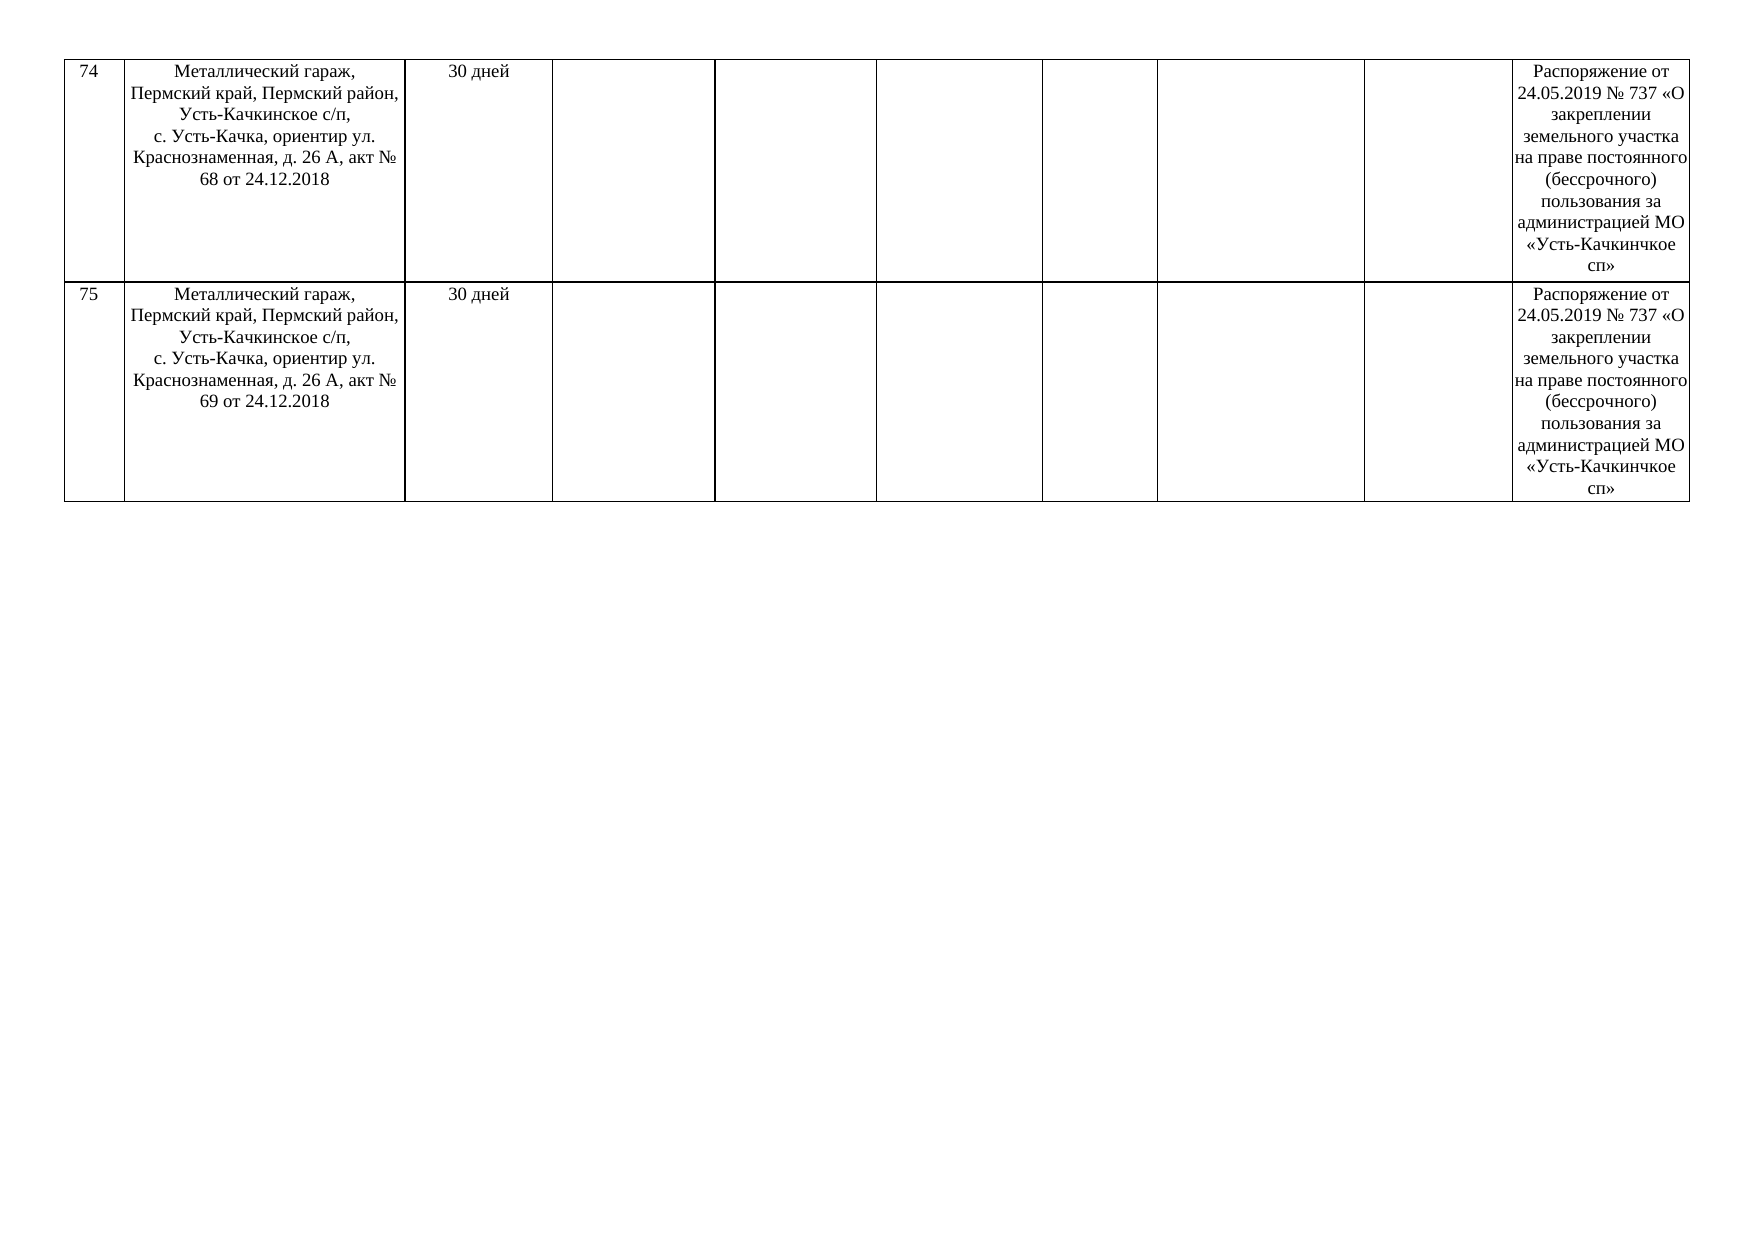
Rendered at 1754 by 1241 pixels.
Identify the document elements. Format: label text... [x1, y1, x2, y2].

table_cell [1365, 283, 1512, 501]
table_cell [716, 60, 876, 281]
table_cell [1513, 60, 1689, 281]
table_cell [1158, 283, 1364, 501]
table_cell [877, 60, 1042, 281]
table_cell [1043, 283, 1157, 501]
table_cell [1158, 60, 1364, 281]
table_cell [877, 283, 1042, 501]
table_cell 74 [65, 60, 124, 281]
table_cell 75 [65, 283, 124, 501]
table_cell [1365, 60, 1512, 281]
table_cell [553, 60, 714, 281]
table_cell Металлический гараж, Пермский край, Пермский район, Усть-Качкинское с/п, с. Усть-Качка, ориентир ул. Краснознаменная, д. 26 А, акт № 69 от 24.12.2018 [125, 283, 404, 501]
table_cell [1043, 60, 1157, 281]
table_cell Металлический гараж, Пермский край, Пермский район, Усть-Качкинское с/п, с. Усть-Качка, ориентир ул. Краснознаменная, д. 26 А, акт № 68 от 24.12.2018 [125, 60, 404, 281]
table_cell 30 дней [406, 283, 552, 501]
table_cell [716, 283, 876, 501]
table_cell 30 дней [406, 60, 552, 281]
table_cell [553, 283, 714, 501]
